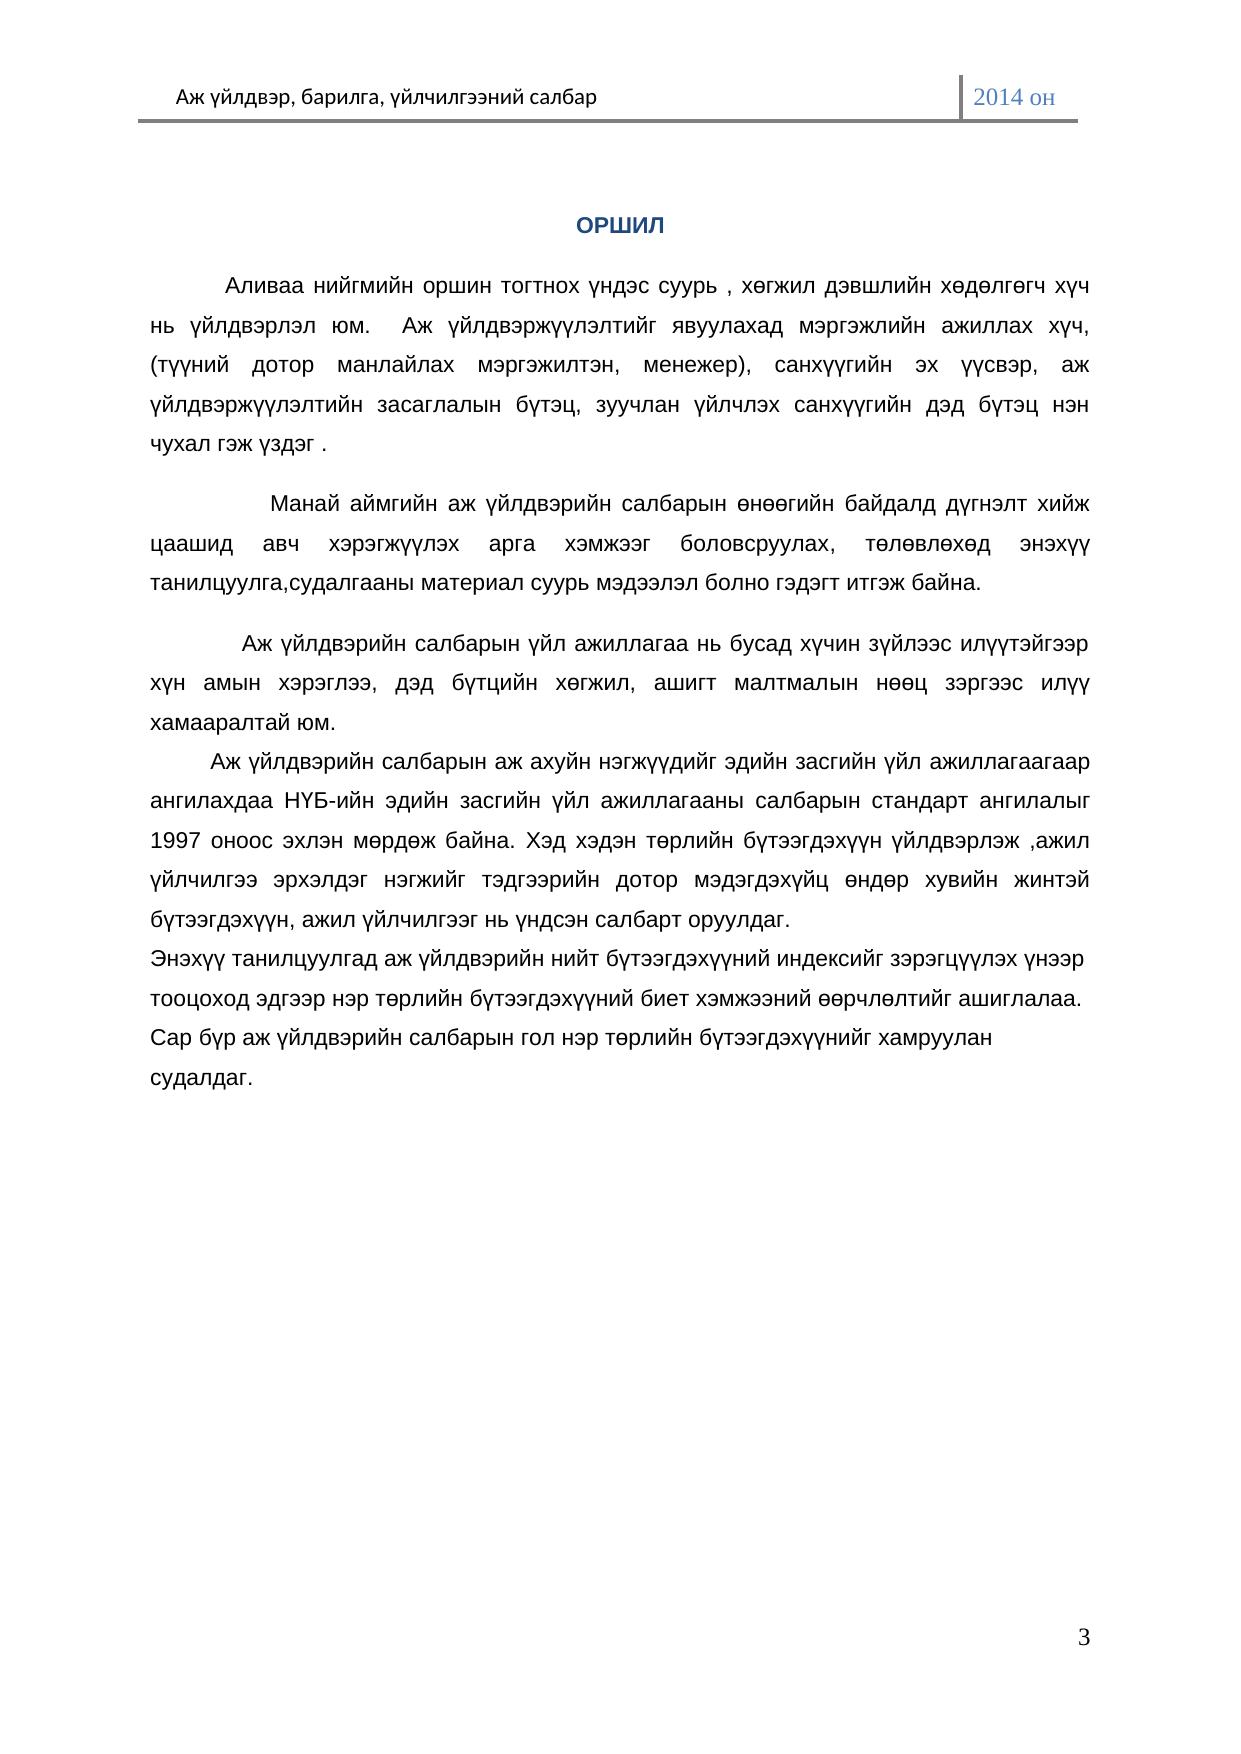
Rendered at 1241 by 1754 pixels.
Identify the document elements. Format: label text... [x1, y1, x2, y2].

text Аж үйлдвэрийн салбарын аж ахуйн нэгжүүдийг эдийн засгийн үйл ажиллагаагаар ангилахдаа НҮБ-ийн эдийн засгийн үйл ажиллагааны салбарын стандарт ангилалыг 1997 оноос эхлэн мөрдөж байна. Хэд хэдэн төрлийн бүтээгдэхүүн үйлдвэрлэж ,ажил үйлчилгээ эрхэлдэг нэгжийг тэдгээрийн дотор мэдэгдэхүйц өндөр хувийн жинтэй бүтээгдэхүүн, ажил үйлчилгээг нь үндсэн салбарт оруулдаг. [150, 748, 1090, 932]
text Манай аймгийн аж үйлдвэрийн салбарын өнөөгийн байдалд дүгнэлт хийж цаашид авч хэрэгжүүлэх арга хэмжээг боловсруулах, төлөвлөхөд энэхүү танилцуулга,судалгааны материал суурь мэдээлэл болно гэдэгт итгэж байна. [150, 490, 1090, 596]
text Аливаа нийгмийн оршин тогтнох үндэс суурь , хөгжил дэвшлийн хөдөлгөгч хүч нь үйлдвэрлэл юм. Аж үйлдвэржүүлэлтийг явуулахад мэргэжлийн ажиллах хүч, (түүний дотор манлайлах мэргэжилтэн, менежер), санхүүгийн эх үүсвэр, аж үйлдвэржүүлэлтийн засаглалын бүтэц, зуучлан үйлчлэх санхүүгийн дэд бүтэц нэн чухал гэж үздэг . [150, 272, 1090, 456]
text Аж үйлдвэрийн салбарын үйл ажиллагаа нь бусад хүчин зүйлээс илүүтэйгээр хүн амын хэрэглээ, дэд бүтцийн хөгжил, ашигт малтмалын нөөц зэргээс илүү хамааралтай юм. [150, 629, 1090, 735]
text Энэхүү танилцуулгад аж үйлдвэрийн нийт бүтээгдэхүүний индексийг зэрэгцүүлэх үнээр тооцоход эдгээр нэр төрлийн бүтээгдэхүүний биет хэмжээний өөрчлөлтийг ашиглалаа. Сар бүр аж үйлдвэрийн салбарын гол нэр төрлийн бүтээгдэхүүнийг хамруулан судалдаг. [150, 945, 1090, 1090]
text ОРШИЛ [150, 212, 1090, 238]
